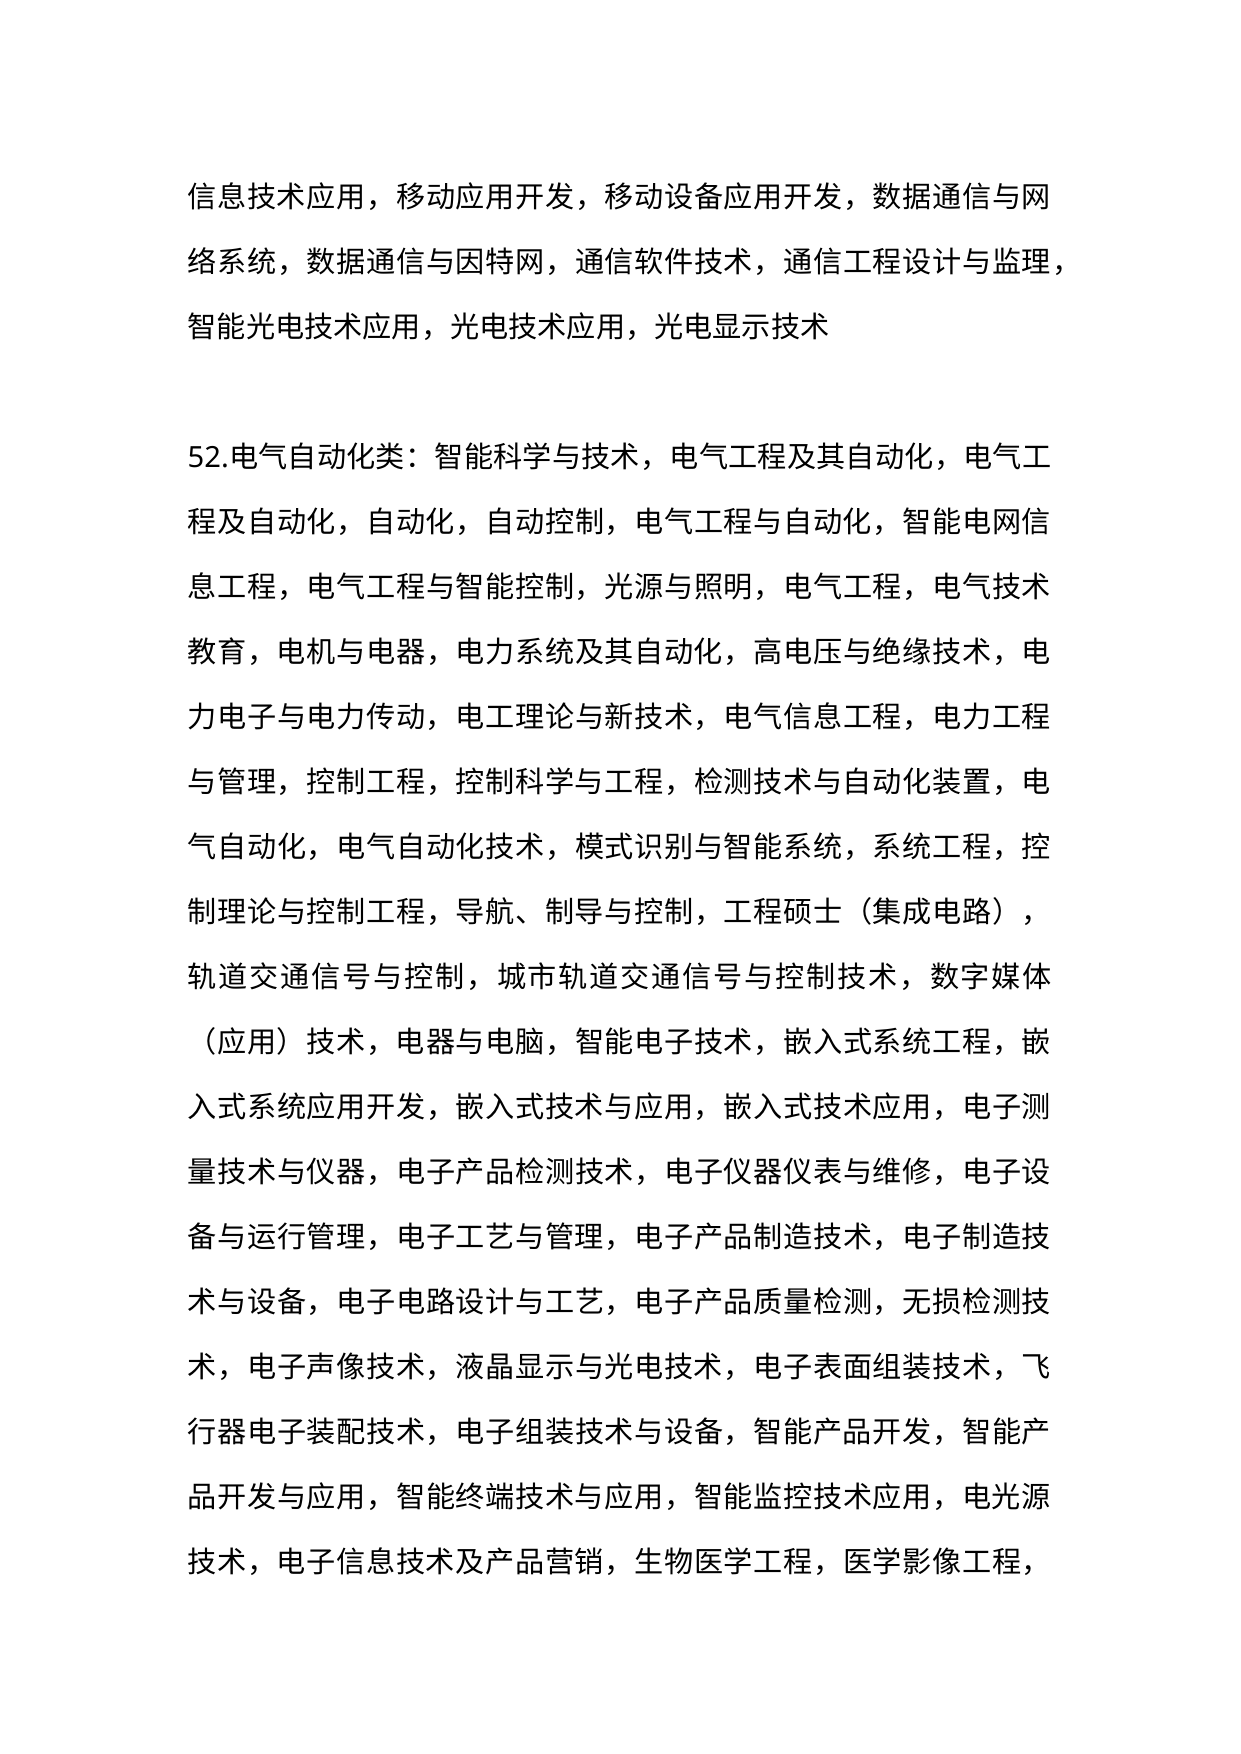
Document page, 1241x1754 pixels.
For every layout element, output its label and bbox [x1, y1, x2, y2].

text [187, 422, 1053, 1592]
text [187, 162, 1053, 357]
